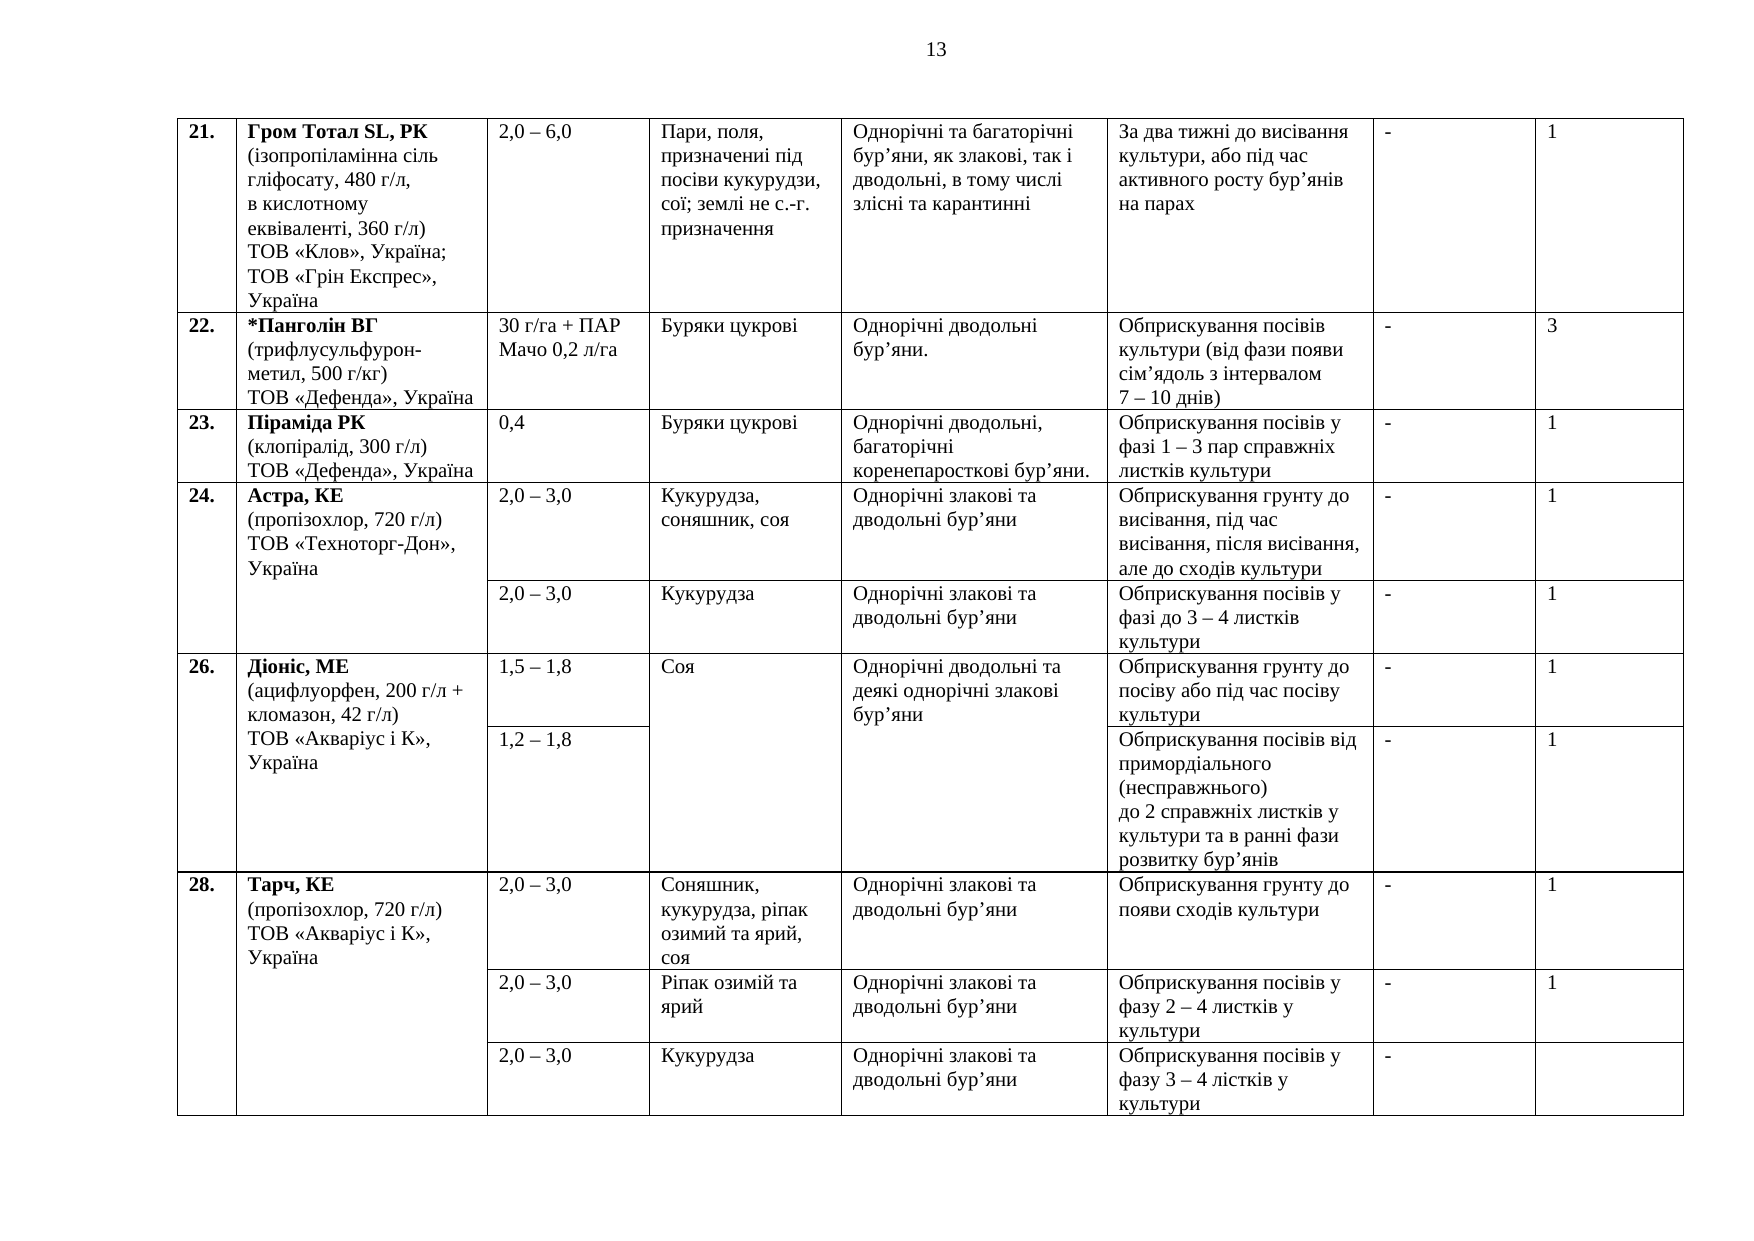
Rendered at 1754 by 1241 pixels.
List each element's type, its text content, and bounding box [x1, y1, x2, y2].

table_cell Обприскування посівів у фазі до 3 – 4 листків культури [1108, 581, 1373, 653]
table_cell - [1374, 313, 1535, 409]
table_cell [178, 654, 236, 871]
table_cell 1 [1536, 654, 1683, 726]
table_cell 1 [1536, 873, 1683, 969]
table_cell Гром Тотал SL, РК (ізопропіламінна сіль гліфосату, 480 г/л, в кислотному еквіваленті, 360 г/л) ТОВ «Клов», Україна; ТОВ «Грін Експрес», Україна [237, 119, 487, 312]
table_cell Однорічні дводольні бур’яни. [842, 313, 1107, 409]
table_cell Однорічні злакові та дводольні бур’яни [842, 970, 1107, 1042]
table_cell [1536, 1043, 1683, 1115]
table_cell - [1374, 581, 1535, 653]
table_cell 1,5 – 1,8 [488, 654, 649, 726]
table_cell Однорічні та багаторічні бур’яни, як злакові, так і дводольні, в тому числі злісні та карантинні [842, 119, 1107, 312]
table_cell Ріпак озимій та ярий [650, 970, 841, 1042]
table_cell Діоніс, МЕ (ацифлуорфен, 200 г/л + кломазон, 42 г/л) ТОВ «Акваріус і К», Україна [237, 654, 487, 871]
table_cell 2,0 – 6,0 [488, 119, 649, 312]
table_cell - [1374, 727, 1535, 871]
table_cell *Панголін ВГ (трифлусульфурон-метил, 500 г/кг) ТОВ «Дефенда», Україна [237, 313, 487, 409]
table_cell Пари, поля, призначениі під посіви кукурудзи, сої; землі не с.-г. призначення [650, 119, 841, 312]
table_cell 2,0 – 3,0 [488, 581, 649, 653]
table_cell Соняшник, кукурудза, ріпак озимий та ярий, соя [650, 873, 841, 969]
table_cell 2,0 – 3,0 [488, 970, 649, 1042]
table_cell [178, 410, 236, 482]
table_cell Тарч, КЕ (пропізохлор, 720 г/л) ТОВ «Акваріус і К», Україна [237, 873, 487, 1115]
table_cell Обприскування посівів культури (від фази появи сім’ядоль з інтервалом 7 – 10 днів) [1108, 313, 1373, 409]
table_cell - [1374, 654, 1535, 726]
table_cell Обприскування посівів у фазі 1 – 3 пар справжніх листків культури [1108, 410, 1373, 482]
table_cell 2,0 – 3,0 [488, 873, 649, 969]
table_cell Буряки цукрові [650, 410, 841, 482]
table_cell Кукурудза [650, 581, 841, 653]
table_cell Однорічні злакові та дводольні бур’яни [842, 483, 1107, 579]
table_cell 1 [1536, 727, 1683, 871]
table_cell - [1374, 970, 1535, 1042]
table_cell [178, 483, 236, 653]
table_cell - [1374, 483, 1535, 579]
table_cell 1 [1536, 581, 1683, 653]
table_cell 2,0 – 3,0 [488, 483, 649, 579]
table_cell Обприскування грунту до посіву або під час посіву культури [1108, 654, 1373, 726]
table_cell 0,4 [488, 410, 649, 482]
table_cell 1 [1536, 970, 1683, 1042]
table_cell Піраміда РК (клопіралід, 300 г/л) ТОВ «Дефенда», Україна [237, 410, 487, 482]
table_cell [178, 873, 236, 1115]
table_cell Кукурудза, соняшник, соя [650, 483, 841, 579]
table_cell 1 [1536, 119, 1683, 312]
table_cell 30 г/га + ПАР Мачо 0,2 л/га [488, 313, 649, 409]
table_cell Обприскування посівів у фазу 3 – 4 лістків у культури [1108, 1043, 1373, 1115]
table_cell 1 [1536, 410, 1683, 482]
table_cell 1,2 – 1,8 [488, 727, 649, 871]
table_cell 1 [1536, 483, 1683, 579]
table_cell Буряки цукрові [650, 313, 841, 409]
table_cell [178, 313, 236, 409]
table_cell Обприскування посівів від примордіального (несправжнього) до 2 справжніх листків у культури та в ранні фази розвитку бур’янів [1108, 727, 1373, 871]
table_cell Однорічні злакові та дводольні бур’яни [842, 873, 1107, 969]
table_cell Обприскування грунту до появи сходів культури [1108, 873, 1373, 969]
table_cell Однорічні злакові та дводольні бур’яни [842, 581, 1107, 653]
table_cell Однорічні дводольні, багаторічні коренепаросткові бур’яни. [842, 410, 1107, 482]
table_cell Однорічні злакові та дводольні бур’яни [842, 1043, 1107, 1115]
table_cell Кукурудза [650, 1043, 841, 1115]
table_cell [178, 119, 236, 312]
table_cell Астра, КЕ (пропізохлор, 720 г/л) ТОВ «Техноторг-Дон», Україна [237, 483, 487, 653]
table_cell 2,0 – 3,0 [488, 1043, 649, 1115]
table_cell - [1374, 1043, 1535, 1115]
table_cell 3 [1536, 313, 1683, 409]
table_cell Соя [650, 654, 841, 871]
table_cell - [1374, 119, 1535, 312]
table_cell Обприскування грунту до висівання, під час висівання, після висівання, але до сходів культури [1108, 483, 1373, 579]
table_cell Однорічні дводольні та деякі однорічні злакові бур’яни [842, 654, 1107, 871]
table_cell - [1374, 873, 1535, 969]
table_cell - [1374, 410, 1535, 482]
table_cell За два тижні до висівання культури, або під час активного росту бур’янів на парах [1108, 119, 1373, 312]
table_cell Обприскування посівів у фазу 2 – 4 листків у культури [1108, 970, 1373, 1042]
